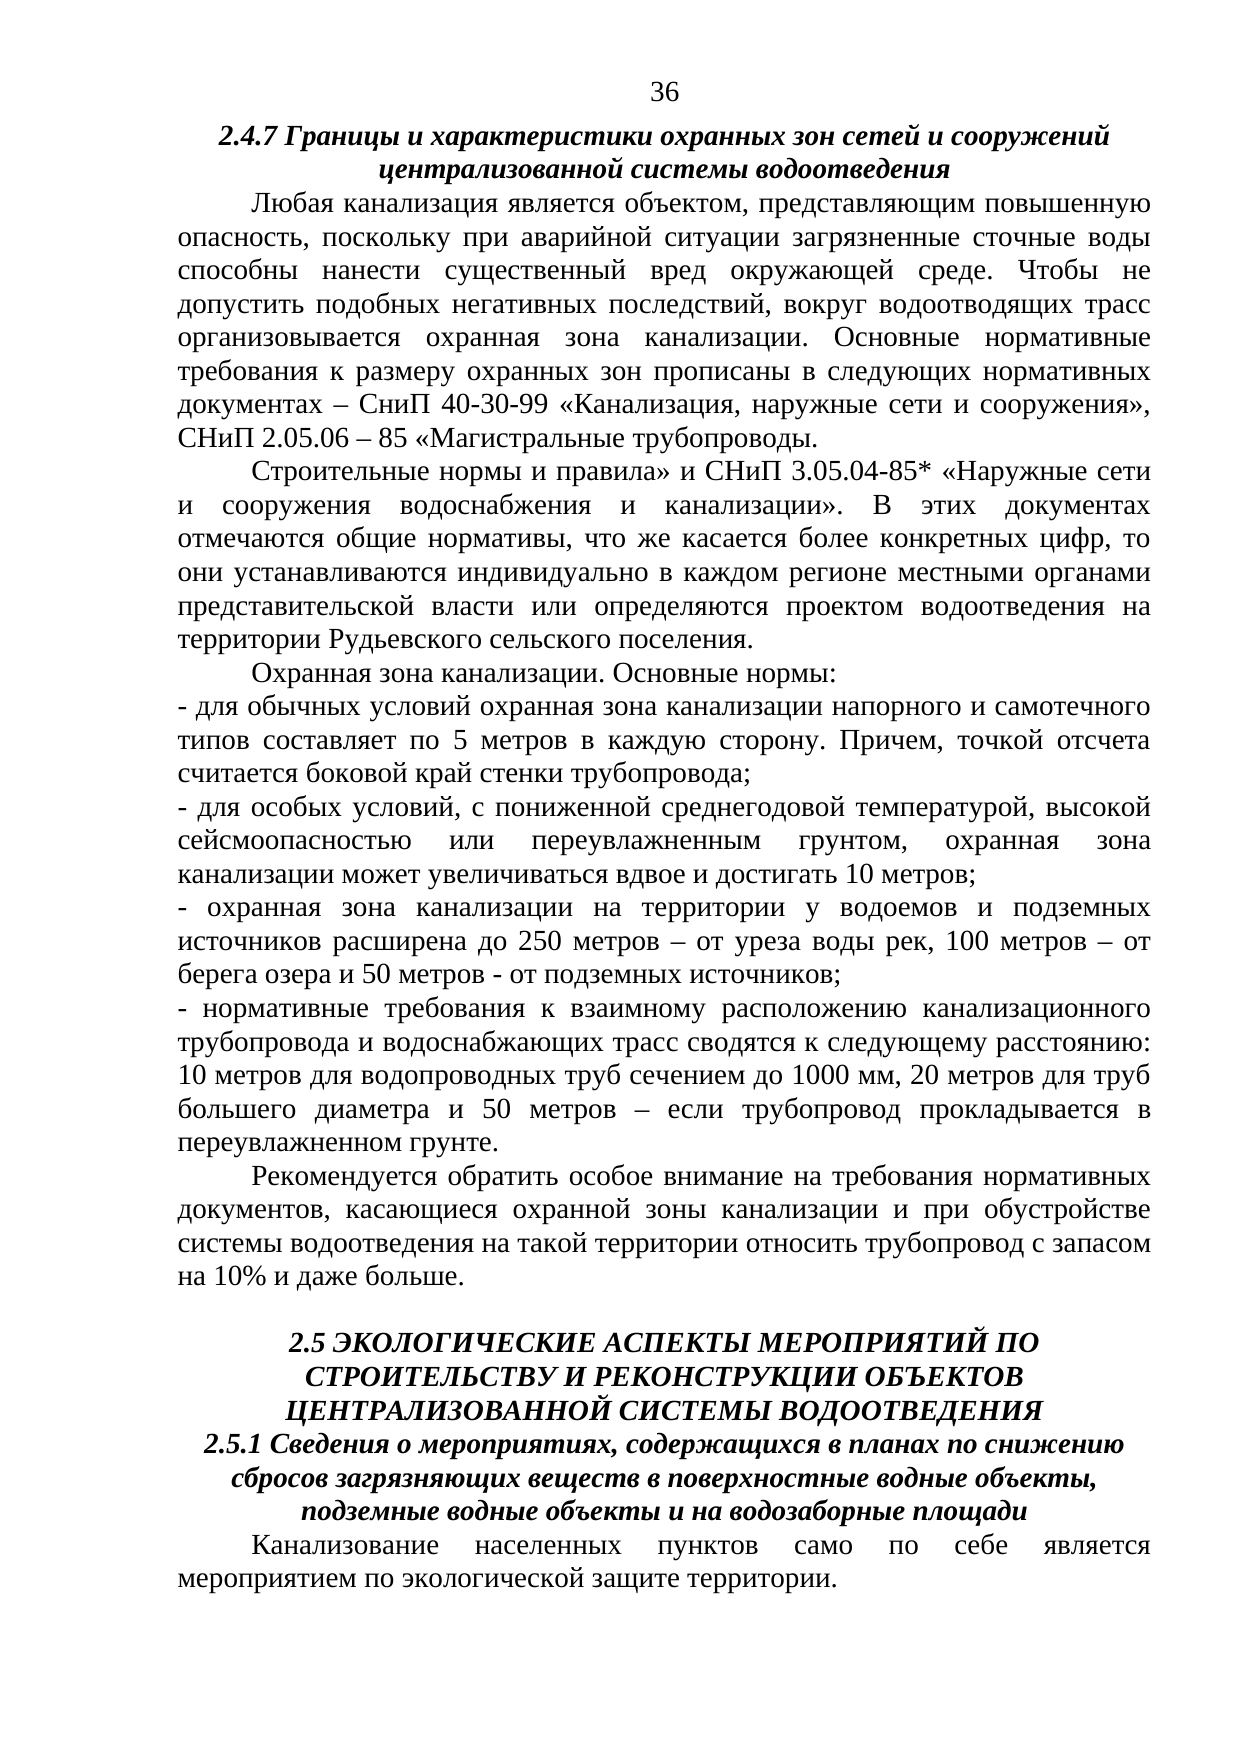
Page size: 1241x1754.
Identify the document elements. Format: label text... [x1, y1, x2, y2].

text Любая канализация является объектом, представляющим повышенную опасность, поскольку при аварийной ситуации загрязненные сточные воды способны нанести существенный вред окружающей среде. Чтобы не допустить подобных негативных последствий, вокруг водоотводящих трасс организовывается охранная зона канализации. Основные нормативные требования к размеру охранных зон прописаны в следующих нормативных документах – СниП 40-30-99 «Канализация, наружные сети и сооружения», СНиП 2.05.06 – 85 «Магистральные трубопроводы. [177, 185, 1152, 453]
text - охранная зона канализации на территории у водоемов и подземных источников расширена до 250 метров – от уреза воды рек, 100 метров – от берега озера и 50 метров - от подземных источников; [177, 889, 1152, 990]
text 2.4.7 Границы и характеристики охранных зон сетей и сооружений централизованной системы водоотведения [177, 118, 1152, 185]
text Строительные нормы и правила» и СНиП 3.05.04-85* «Наружные сети и сооружения водоснабжения и канализации». В этих документах отмечаются общие нормативы, что же касается более конкретных цифр, то они устанавливаются индивидуально в каждом регионе местными органами представительской власти или определяются проектом водоотведения на территории Рудьевского сельского поселения. [177, 453, 1152, 655]
text Рекомендуется обратить особое внимание на требования нормативных документов, касающиеся охранной зоны канализации и при обустройстве системы водоотведения на такой территории относить трубопровод с запасом на 10% и даже больше. [177, 1158, 1152, 1292]
text - нормативные требования к взаимному расположению канализационного трубопровода и водоснабжающих трасс сводятся к следующему расстоянию: 10 метров для водопроводных труб сечением до 1000 мм, 20 метров для труб большего диаметра и 50 метров – если трубопровод прокладывается в переувлажненном грунте. [177, 990, 1152, 1158]
text - для особых условий, с пониженной среднегодовой температурой, высокой сейсмоопасностью или переувлажненным грунтом, охранная зона канализации может увеличиваться вдвое и достигать 10 метров; [177, 789, 1152, 889]
text 2.5 ЭКОЛОГИЧЕСКИЕ АСПЕКТЫ МЕРОПРИЯТИЙ ПО СТРОИТЕЛЬСТВУ И РЕКОНСТРУКЦИИ ОБЪЕКТОВ ЦЕНТРАЛИЗОВАННОЙ СИСТЕМЫ ВОДООТВЕДЕНИЯ [177, 1326, 1152, 1426]
text - для обычных условий охранная зона канализации напорного и самотечного типов составляет по 5 метров в каждую сторону. Причем, точкой отсчета считается боковой край стенки трубопровода; [177, 688, 1152, 789]
text Канализование населенных пунктов само по себе является мероприятием по экологической защите территории. [177, 1527, 1152, 1594]
text 2.5.1 Сведения о мероприятиях, содержащихся в планах по снижению сбросов загрязняющих веществ в поверхностные водные объекты, подземные водные объекты и на водозаборные площади [177, 1426, 1152, 1527]
text Охранная зона канализации. Основные нормы: [177, 655, 1152, 688]
